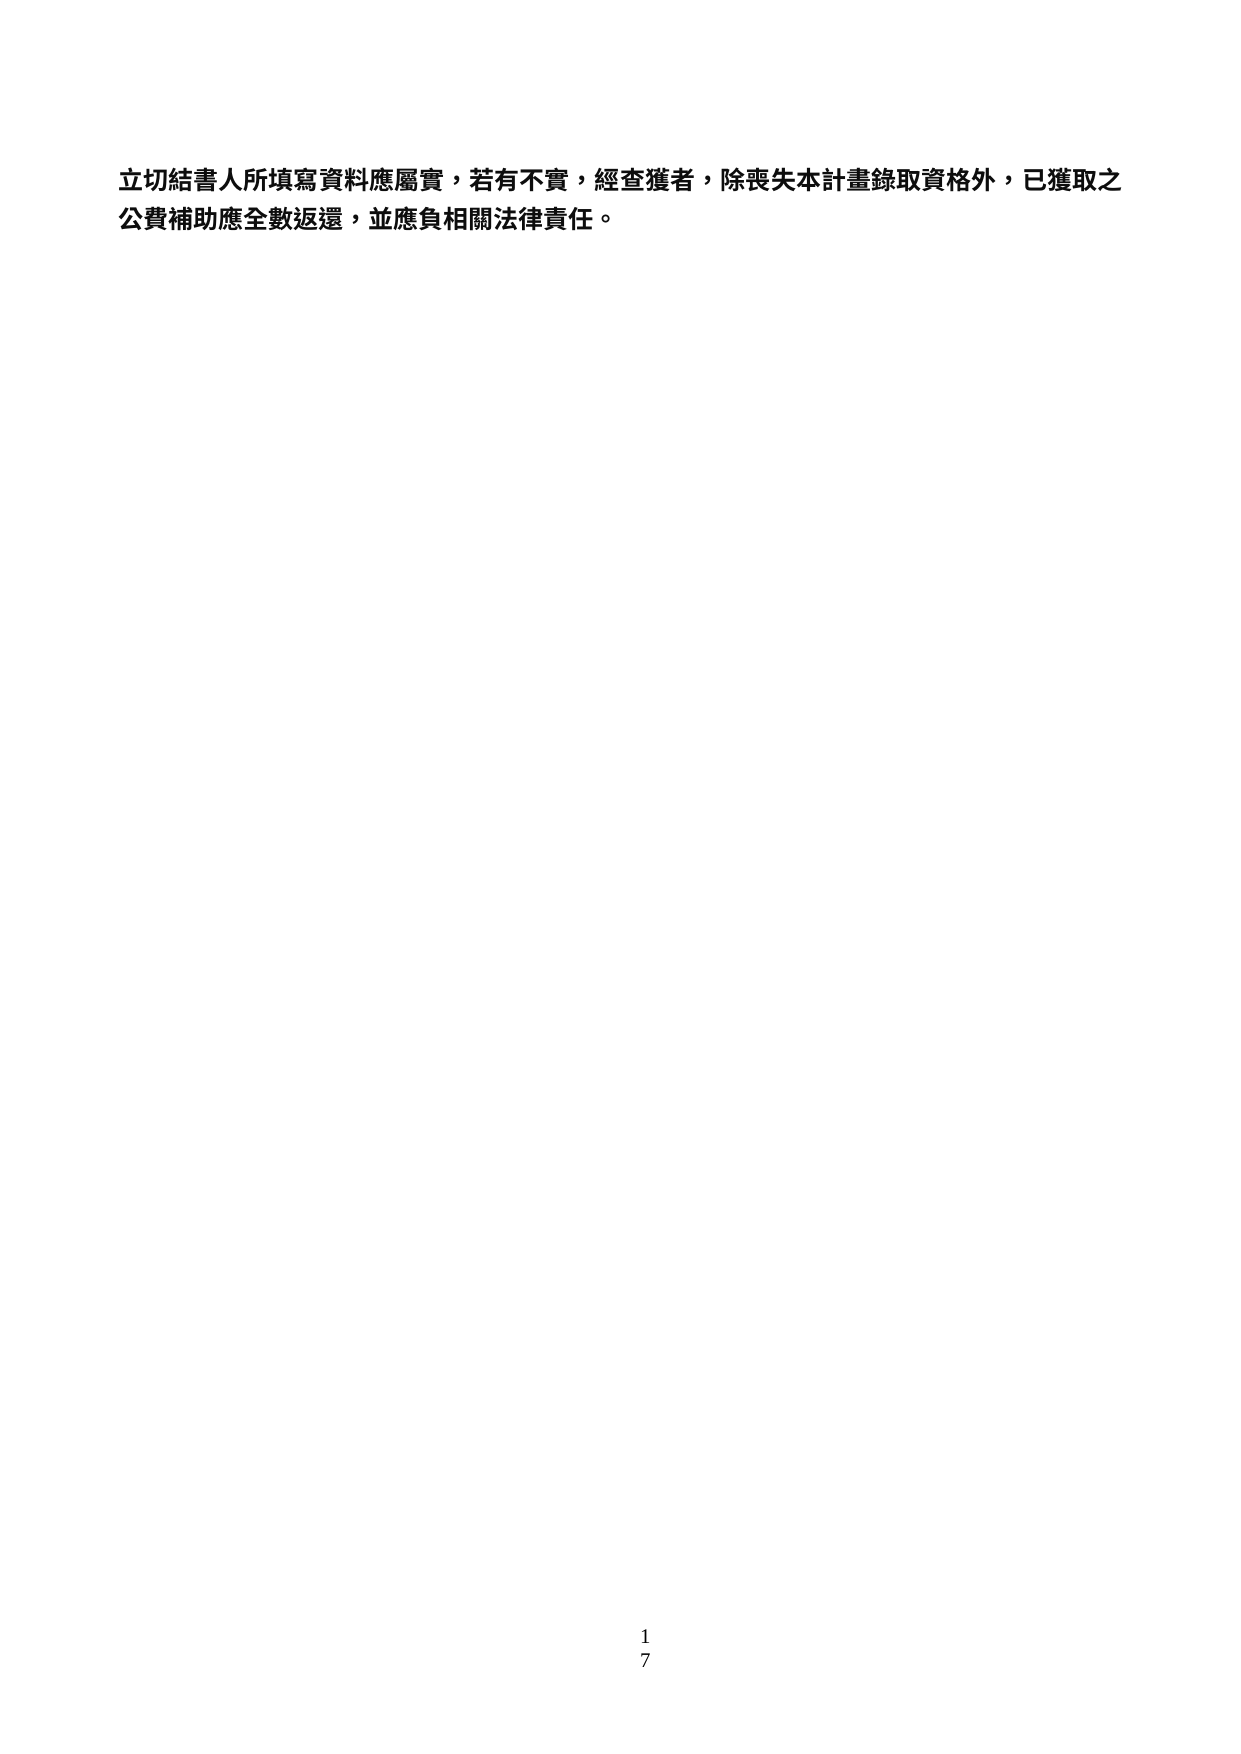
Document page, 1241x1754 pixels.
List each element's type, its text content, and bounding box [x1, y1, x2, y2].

title 立切結書人所填寫資料應屬實，若有不實，經查獲者，除喪失本計畫錄取資格外，已獲取之公費補助應全數返還，並應負相關法律責任。 [118, 160, 1122, 237]
